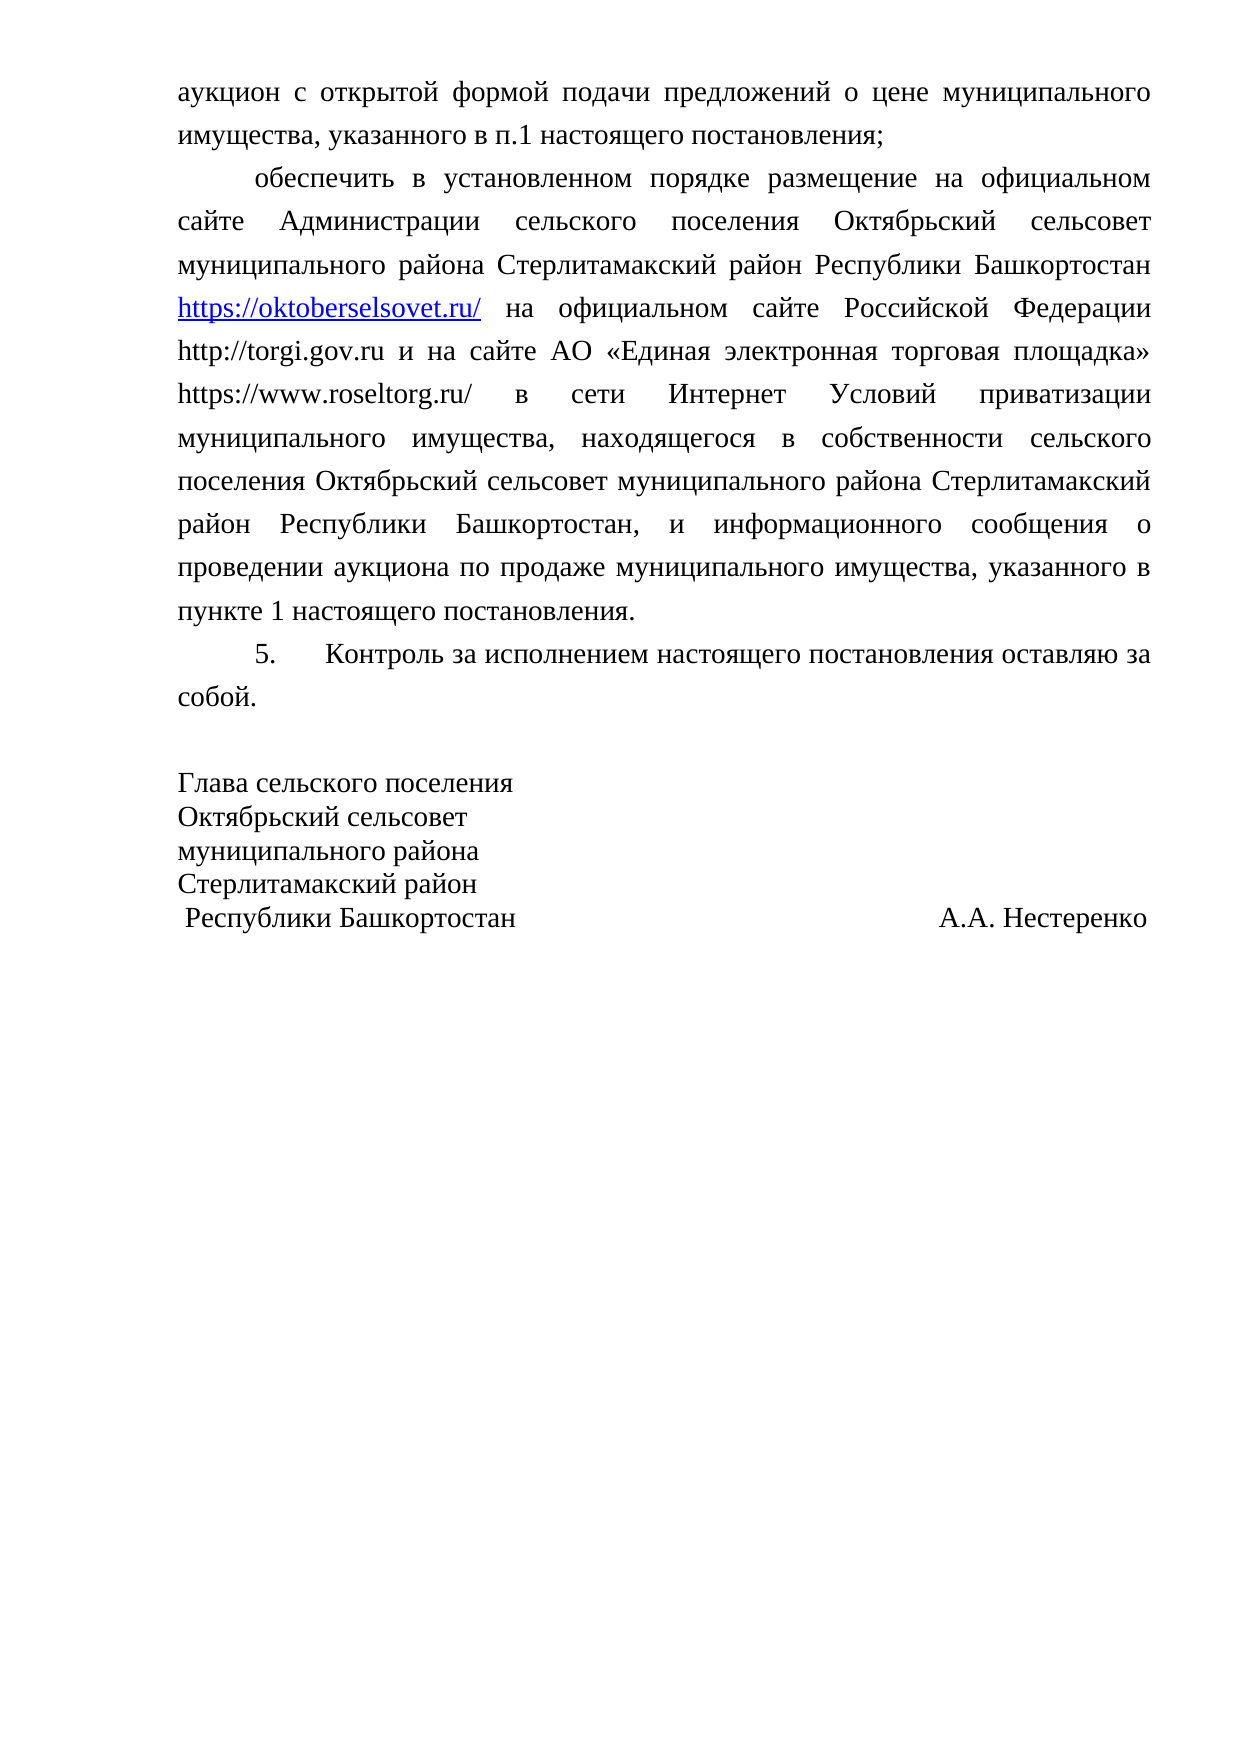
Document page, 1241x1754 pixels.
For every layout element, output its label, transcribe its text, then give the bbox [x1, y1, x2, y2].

text Республики Башкортостан А.А. Нестеренко [177, 900, 1152, 933]
text Октябрьский сельсовет [177, 799, 1152, 833]
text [177, 74, 1152, 151]
text обеспечить в установленном порядке размещение на официальном сайте Администрации сельского поселения Октябрьский сельсовет муниципального района Стерлитамакский район Республики Башкортостан https://oktoberselsovet.ru/ на официальном сайте Российской Федерации http://torgi.gov.ru и на сайте АО «Единая электронная торговая площадка» https://www.roseltorg.ru/ в сети Интернет Условий приватизации муниципального имущества, находящегося в собственности сельского поселения Октябрьский сельсовет муниципального района Стерлитамакский район Республики Башкортостан, и информационного сообщения о проведении аукциона по продаже муниципального имущества, указанного в пункте 1 настоящего постановления. [177, 160, 1152, 626]
text Глава сельского поселения [177, 766, 1152, 799]
text 5. Контроль за исполнением настоящего постановления оставляю за собой. [177, 636, 1152, 713]
text муниципального района [177, 833, 1152, 866]
text Стерлитамакский район [177, 866, 1152, 900]
